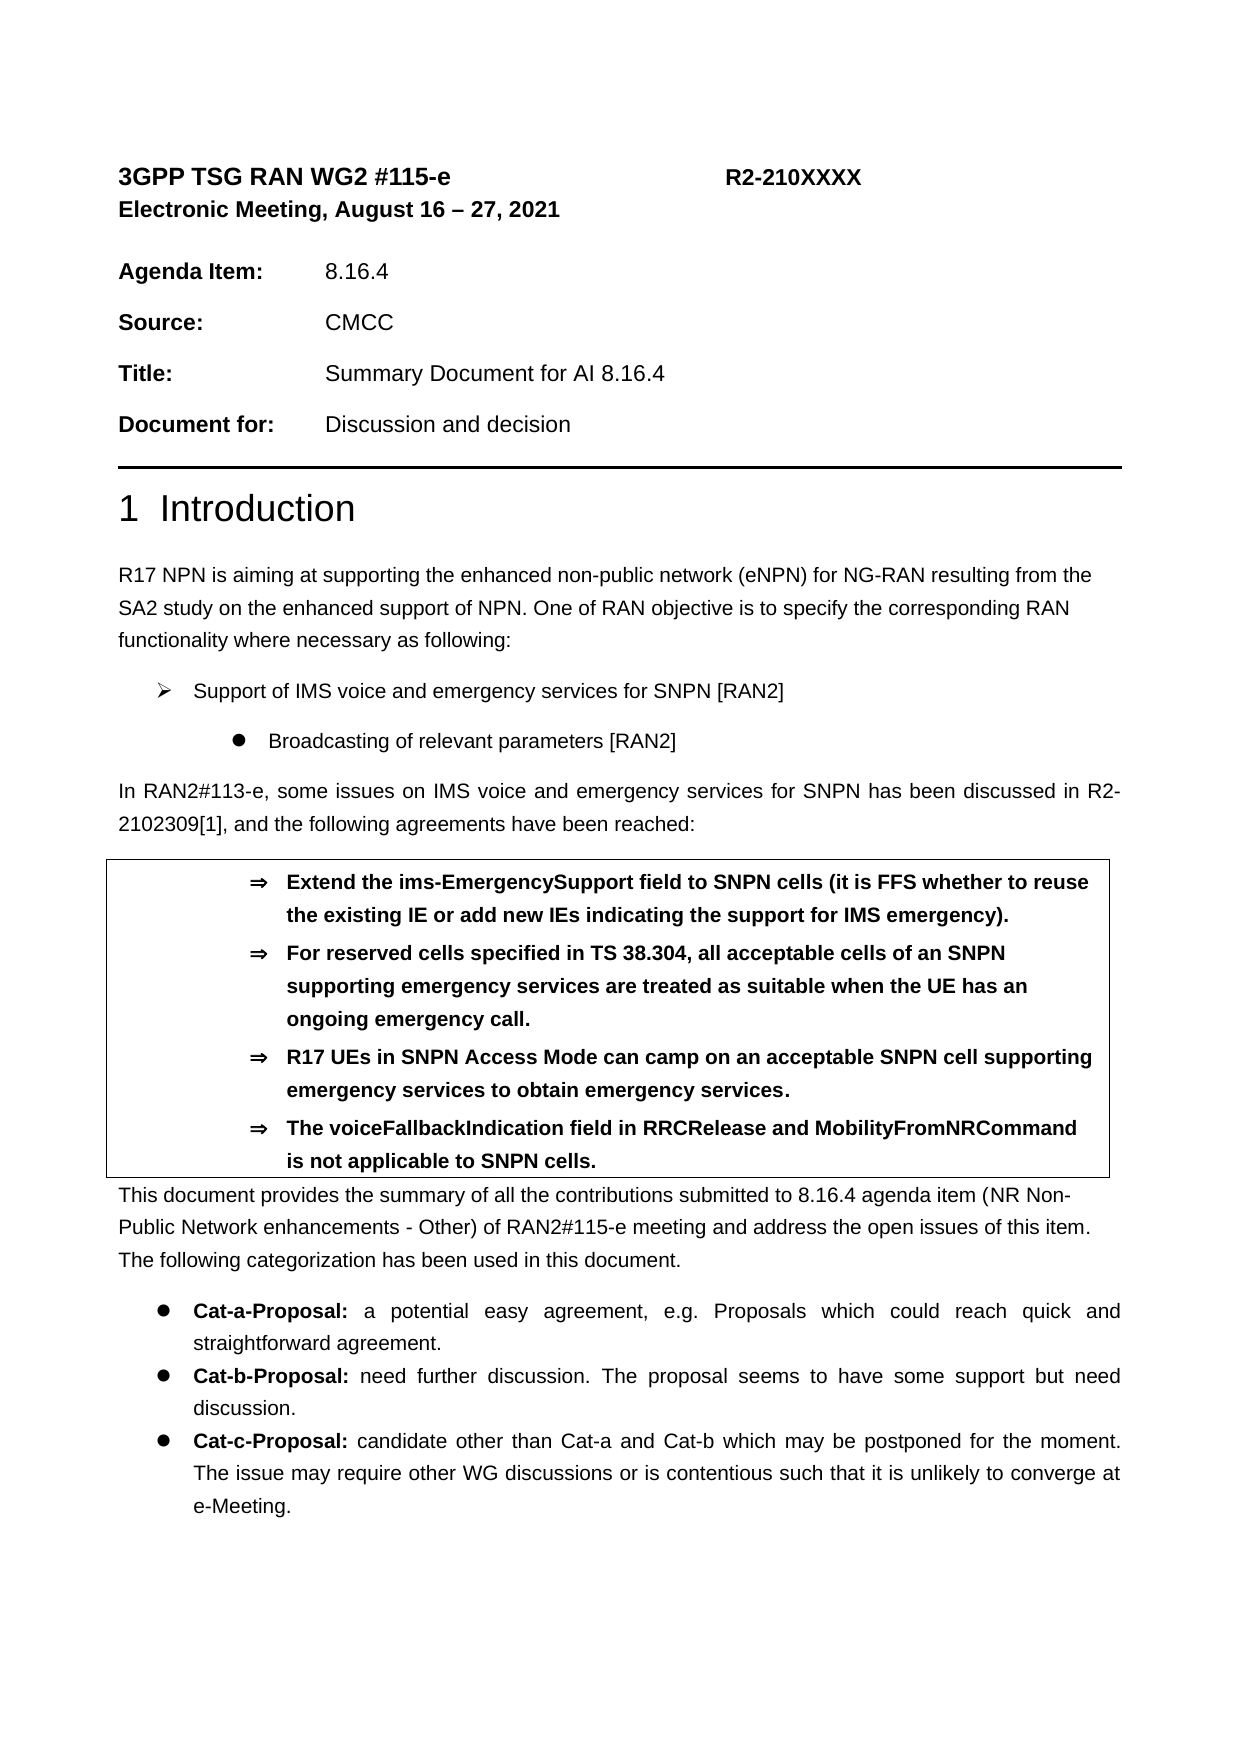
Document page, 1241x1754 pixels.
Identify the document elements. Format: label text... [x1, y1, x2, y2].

text Agenda Item: 8.16.4 [118, 255, 1122, 287]
list Cat-c-Proposal: candidate other than Cat-a and Cat-b which may be postponed for the moment. The issue may require other WG discussions or is contentious such that it is unlikely to converge at e-Meeting. [156, 1424, 1122, 1522]
subtitle Introduction [118, 469, 1122, 540]
list Broadcasting of relevant parameters [RAN2] [231, 725, 1132, 758]
text Document for: Discussion and decision [118, 408, 1122, 441]
text 3GPP TSG RAN WG2 #115-e R2-210XXXX [118, 161, 1122, 193]
text This document provides the summary of all the contributions submitted to 8.16.4 agenda item (NR Non-Public Network enhancements - Other) of RAN2#115-e meeting and address the open issues of this item. The following categorization has been used in this document. [118, 1178, 1122, 1276]
text Source: CMCC [118, 306, 1122, 338]
list Cat-b-Proposal: need further discussion. The proposal seems to have some support but need discussion. [156, 1359, 1122, 1424]
list Cat-a-Proposal: a potential easy agreement, e.g. Proposals which could reach quick and straightforward agreement. [156, 1294, 1122, 1359]
table_header Extend the ims-EmergencySupport field to SNPN cells (it is FFS whether to reuse the existing IE or add new IEs indicating the support for IMS emergency). For reserved cells specified in TS 38.304, all acceptable cells of an SNPN supporting emergency services are treated as suitable when the UE has an ongoing emergency call. R17 UEs in SNPN Access Mode can camp on an acceptable SNPN cell supporting emergency services to obtain emergency services. The voiceFallbackIndication field in RRCRelease and MobilityFromNRCommand is not applicable to SNPN cells. [107, 860, 1109, 1177]
text In RAN2#113-e, some issues on IMS voice and emergency services for SNPN has been discussed in R2-2102309[1], and the following agreements have been reached: [118, 775, 1122, 840]
text Title: Summary Document for AI 8.16.4 [118, 357, 1122, 390]
text R17 NPN is aiming at supporting the enhanced non-public network (eNPN) for NG-RAN resulting from the SA2 study on the enhanced support of NPN. One of RAN objective is to specify the corresponding RAN functionality where necessary as following: [118, 559, 1122, 657]
list Support of IMS voice and emergency services for SNPN [RAN2] [156, 675, 1132, 708]
text Electronic Meeting, August 16 – 27, 2021 [118, 193, 1122, 226]
